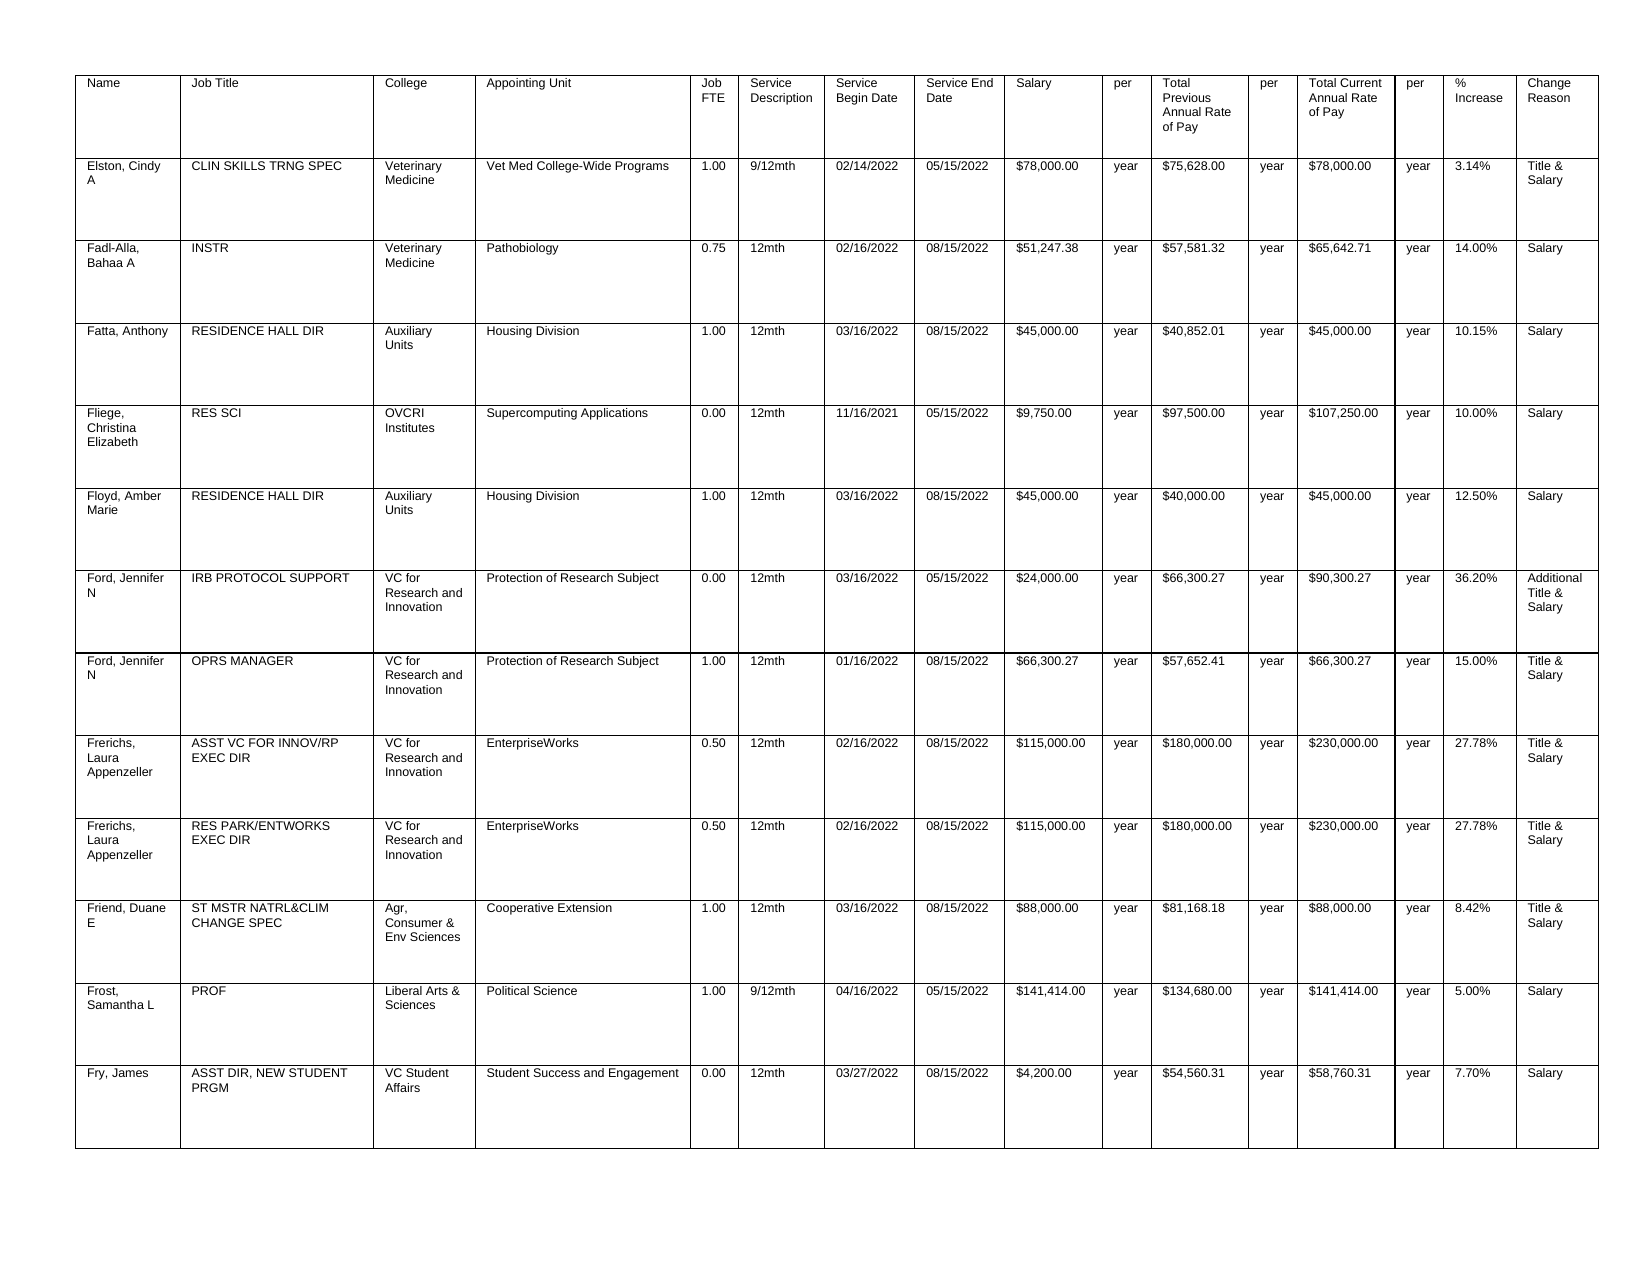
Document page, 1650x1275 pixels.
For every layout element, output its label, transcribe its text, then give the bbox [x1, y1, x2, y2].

table_cell Pathobiology [476, 241, 690, 322]
table_cell 0.00 [691, 1066, 738, 1147]
table_cell Frost, Samantha L [76, 984, 180, 1065]
table_cell Veterinary Medicine [374, 159, 475, 240]
table_cell 03/16/2022 [825, 571, 914, 652]
table_cell $54,560.31 [1152, 1066, 1248, 1147]
table_cell 1.00 [691, 901, 738, 982]
table_cell Ford, Jennifer N [76, 654, 180, 735]
table_cell 03/16/2022 [825, 489, 914, 570]
table_cell EnterpriseWorks [476, 736, 690, 817]
table_cell Additional Title & Salary [1517, 571, 1598, 652]
table_cell year [1249, 241, 1297, 322]
table_cell 03/16/2022 [825, 324, 914, 405]
table_cell 02/16/2022 [825, 736, 914, 817]
table_cell 27.78% [1444, 736, 1516, 817]
table_cell $24,000.00 [1005, 571, 1102, 652]
table_cell Housing Division [476, 324, 690, 405]
table_cell Supercomputing Applications [476, 406, 690, 487]
table_cell Liberal Arts & Sciences [374, 984, 475, 1065]
table_cell Fadl-Alla, Bahaa A [76, 241, 180, 322]
table_cell 08/15/2022 [915, 241, 1004, 322]
table_cell $134,680.00 [1152, 984, 1248, 1065]
table_cell 12mth [739, 406, 824, 487]
table_cell $4,200.00 [1005, 1066, 1102, 1147]
table_cell 12mth [739, 241, 824, 322]
table_cell year [1103, 406, 1151, 487]
table_cell 1.00 [691, 654, 738, 735]
table_cell Ford, Jennifer N [76, 571, 180, 652]
table_cell Veterinary Medicine [374, 241, 475, 322]
table_cell ASST DIR, NEW STUDENT PRGM [181, 1066, 373, 1147]
table_cell 1.00 [691, 984, 738, 1065]
table_cell $51,247.38 [1005, 241, 1102, 322]
table_cell $88,000.00 [1005, 901, 1102, 982]
table_cell OVCRI Institutes [374, 406, 475, 487]
table_cell Title & Salary [1517, 901, 1598, 982]
table_cell $90,300.27 [1298, 571, 1394, 652]
table_cell Vet Med College-Wide Programs [476, 159, 690, 240]
table_cell 05/15/2022 [915, 984, 1004, 1065]
table_cell year [1249, 984, 1297, 1065]
table_cell ST MSTR NATRL&CLIM CHANGE SPEC [181, 901, 373, 982]
table_cell 1.00 [691, 324, 738, 405]
table_cell RES PARK/ENTWORKS EXEC DIR [181, 819, 373, 900]
table_cell Salary [1517, 489, 1598, 570]
table_cell Title & Salary [1517, 819, 1598, 900]
table_cell Total Current Annual Rate of Pay [1298, 76, 1394, 157]
table_cell 08/15/2022 [915, 324, 1004, 405]
table_cell year [1249, 324, 1297, 405]
table_cell Title & Salary [1517, 159, 1598, 240]
table_cell 12mth [739, 324, 824, 405]
table_cell Salary [1517, 984, 1598, 1065]
table_cell year [1249, 819, 1297, 900]
table_cell VC for Research and Innovation [374, 819, 475, 900]
table_cell $141,414.00 [1005, 984, 1102, 1065]
table_cell 08/15/2022 [915, 819, 1004, 900]
table_cell 0.50 [691, 736, 738, 817]
table_cell 1.00 [691, 489, 738, 570]
table_cell year [1396, 489, 1443, 570]
table_cell Auxiliary Units [374, 324, 475, 405]
table_cell 12mth [739, 654, 824, 735]
table_cell Floyd, Amber Marie [76, 489, 180, 570]
table_cell $65,642.71 [1298, 241, 1394, 322]
table_cell year [1396, 406, 1443, 487]
table_cell year [1249, 1066, 1297, 1147]
table_cell Housing Division [476, 489, 690, 570]
table_cell 5.00% [1444, 984, 1516, 1065]
table_cell year [1103, 819, 1151, 900]
table_cell Fliege, Christina Elizabeth [76, 406, 180, 487]
table_cell 03/27/2022 [825, 1066, 914, 1147]
table_cell $66,300.27 [1298, 654, 1394, 735]
table_cell year [1396, 654, 1443, 735]
table_cell 1.00 [691, 159, 738, 240]
table_cell Name [76, 76, 180, 157]
table_cell $180,000.00 [1152, 736, 1248, 817]
table_cell 15.00% [1444, 654, 1516, 735]
table_cell RES SCI [181, 406, 373, 487]
table_cell Elston, Cindy A [76, 159, 180, 240]
table_cell Student Success and Engagement [476, 1066, 690, 1147]
table_cell year [1249, 159, 1297, 240]
table_cell $57,581.32 [1152, 241, 1248, 322]
table_cell 10.00% [1444, 406, 1516, 487]
table_cell $45,000.00 [1005, 324, 1102, 405]
table_cell Fatta, Anthony [76, 324, 180, 405]
table_cell 12.50% [1444, 489, 1516, 570]
table_cell year [1396, 901, 1443, 982]
table_cell year [1249, 571, 1297, 652]
table_cell year [1396, 159, 1443, 240]
table_cell Fry, James [76, 1066, 180, 1147]
table_cell year [1103, 489, 1151, 570]
table_cell Protection of Research Subject [476, 654, 690, 735]
table_cell INSTR [181, 241, 373, 322]
table_cell per [1103, 76, 1151, 157]
table_cell College [374, 76, 475, 157]
table_cell $230,000.00 [1298, 819, 1394, 900]
table_cell year [1396, 571, 1443, 652]
table_cell 12mth [739, 571, 824, 652]
table_cell $115,000.00 [1005, 819, 1102, 900]
table_cell 0.75 [691, 241, 738, 322]
table_cell 03/16/2022 [825, 901, 914, 982]
table_cell Salary [1517, 406, 1598, 487]
table_cell 04/16/2022 [825, 984, 914, 1065]
table_cell 36.20% [1444, 571, 1516, 652]
table_cell Total Previous Annual Rate of Pay [1152, 76, 1248, 157]
table_cell VC for Research and Innovation [374, 736, 475, 817]
table_cell year [1396, 324, 1443, 405]
table_cell PROF [181, 984, 373, 1065]
table_cell Salary [1517, 241, 1598, 322]
table_cell OPRS MANAGER [181, 654, 373, 735]
table_cell 0.50 [691, 819, 738, 900]
table_cell $88,000.00 [1298, 901, 1394, 982]
table_cell $40,852.01 [1152, 324, 1248, 405]
table_cell 3.14% [1444, 159, 1516, 240]
table_cell CLIN SKILLS TRNG SPEC [181, 159, 373, 240]
table_cell Political Science [476, 984, 690, 1065]
table_cell $45,000.00 [1298, 324, 1394, 405]
table_cell VC for Research and Innovation [374, 654, 475, 735]
table_cell 7.70% [1444, 1066, 1516, 1147]
table_cell $115,000.00 [1005, 736, 1102, 817]
table_cell 14.00% [1444, 241, 1516, 322]
table_cell Frerichs, Laura Appenzeller [76, 819, 180, 900]
table_cell year [1249, 489, 1297, 570]
table_cell Title & Salary [1517, 736, 1598, 817]
table_cell Salary [1005, 76, 1102, 157]
table_cell ASST VC FOR INNOV/RP EXEC DIR [181, 736, 373, 817]
table_cell year [1103, 984, 1151, 1065]
table_cell year [1103, 654, 1151, 735]
table_cell $40,000.00 [1152, 489, 1248, 570]
table_cell 05/15/2022 [915, 159, 1004, 240]
table_cell per [1249, 76, 1297, 157]
table_cell year [1396, 819, 1443, 900]
table_cell Frerichs, Laura Appenzeller [76, 736, 180, 817]
table_cell RESIDENCE HALL DIR [181, 324, 373, 405]
table_cell 0.00 [691, 571, 738, 652]
table_cell year [1396, 736, 1443, 817]
table_cell $66,300.27 [1152, 571, 1248, 652]
table_cell 12mth [739, 901, 824, 982]
table_cell $97,500.00 [1152, 406, 1248, 487]
table_cell 27.78% [1444, 819, 1516, 900]
table_cell Job FTE [691, 76, 738, 157]
table_cell Protection of Research Subject [476, 571, 690, 652]
table_cell RESIDENCE HALL DIR [181, 489, 373, 570]
table_cell 12mth [739, 736, 824, 817]
table_cell Title & Salary [1517, 654, 1598, 735]
table_cell % Increase [1444, 76, 1516, 157]
table_cell year [1103, 324, 1151, 405]
table_cell year [1249, 901, 1297, 982]
table_cell Service Description [739, 76, 824, 157]
table_cell Appointing Unit [476, 76, 690, 157]
table_cell VC Student Affairs [374, 1066, 475, 1147]
table_cell year [1103, 1066, 1151, 1147]
table_cell $66,300.27 [1005, 654, 1102, 735]
table_cell 05/15/2022 [915, 406, 1004, 487]
table_cell $230,000.00 [1298, 736, 1394, 817]
table_cell $45,000.00 [1005, 489, 1102, 570]
table_cell year [1249, 654, 1297, 735]
table_cell $141,414.00 [1298, 984, 1394, 1065]
table_cell $45,000.00 [1298, 489, 1394, 570]
table_cell 01/16/2022 [825, 654, 914, 735]
table_cell 05/15/2022 [915, 571, 1004, 652]
table_cell 10.15% [1444, 324, 1516, 405]
table_cell $81,168.18 [1152, 901, 1248, 982]
table_cell $57,652.41 [1152, 654, 1248, 735]
table_cell Job Title [181, 76, 373, 157]
table_cell 12mth [739, 819, 824, 900]
table_cell 9/12mth [739, 159, 824, 240]
table_cell VC for Research and Innovation [374, 571, 475, 652]
table_cell IRB PROTOCOL SUPPORT [181, 571, 373, 652]
table_cell 11/16/2021 [825, 406, 914, 487]
table_cell $75,628.00 [1152, 159, 1248, 240]
table_cell 0.00 [691, 406, 738, 487]
table_cell year [1396, 984, 1443, 1065]
table_cell year [1103, 571, 1151, 652]
table_cell 9/12mth [739, 984, 824, 1065]
table_cell year [1249, 406, 1297, 487]
table_cell 12mth [739, 489, 824, 570]
table_cell 02/16/2022 [825, 819, 914, 900]
table_cell EnterpriseWorks [476, 819, 690, 900]
table_cell Service End Date [915, 76, 1004, 157]
table_cell 08/15/2022 [915, 489, 1004, 570]
table_cell Change Reason [1517, 76, 1598, 157]
table_cell year [1103, 159, 1151, 240]
table_cell $9,750.00 [1005, 406, 1102, 487]
table_cell 02/14/2022 [825, 159, 914, 240]
table_cell Agr, Consumer & Env Sciences [374, 901, 475, 982]
table_cell 08/15/2022 [915, 901, 1004, 982]
table_cell Service Begin Date [825, 76, 914, 157]
table_cell Friend, Duane E [76, 901, 180, 982]
table_cell 02/16/2022 [825, 241, 914, 322]
table_cell year [1396, 1066, 1443, 1147]
table_cell $78,000.00 [1005, 159, 1102, 240]
table_cell Salary [1517, 324, 1598, 405]
table_cell year [1103, 241, 1151, 322]
table_cell year [1249, 736, 1297, 817]
table_cell year [1103, 736, 1151, 817]
table_cell $180,000.00 [1152, 819, 1248, 900]
table_cell per [1396, 76, 1443, 157]
table_cell 08/15/2022 [915, 654, 1004, 735]
table_cell 08/15/2022 [915, 1066, 1004, 1147]
table_cell year [1396, 241, 1443, 322]
table_cell $58,760.31 [1298, 1066, 1394, 1147]
table_cell $78,000.00 [1298, 159, 1394, 240]
table_cell Auxiliary Units [374, 489, 475, 570]
table_cell year [1103, 901, 1151, 982]
table_cell 8.42% [1444, 901, 1516, 982]
table_cell Cooperative Extension [476, 901, 690, 982]
table_cell 12mth [739, 1066, 824, 1147]
table_cell $107,250.00 [1298, 406, 1394, 487]
table_cell Salary [1517, 1066, 1598, 1147]
table_cell 08/15/2022 [915, 736, 1004, 817]
